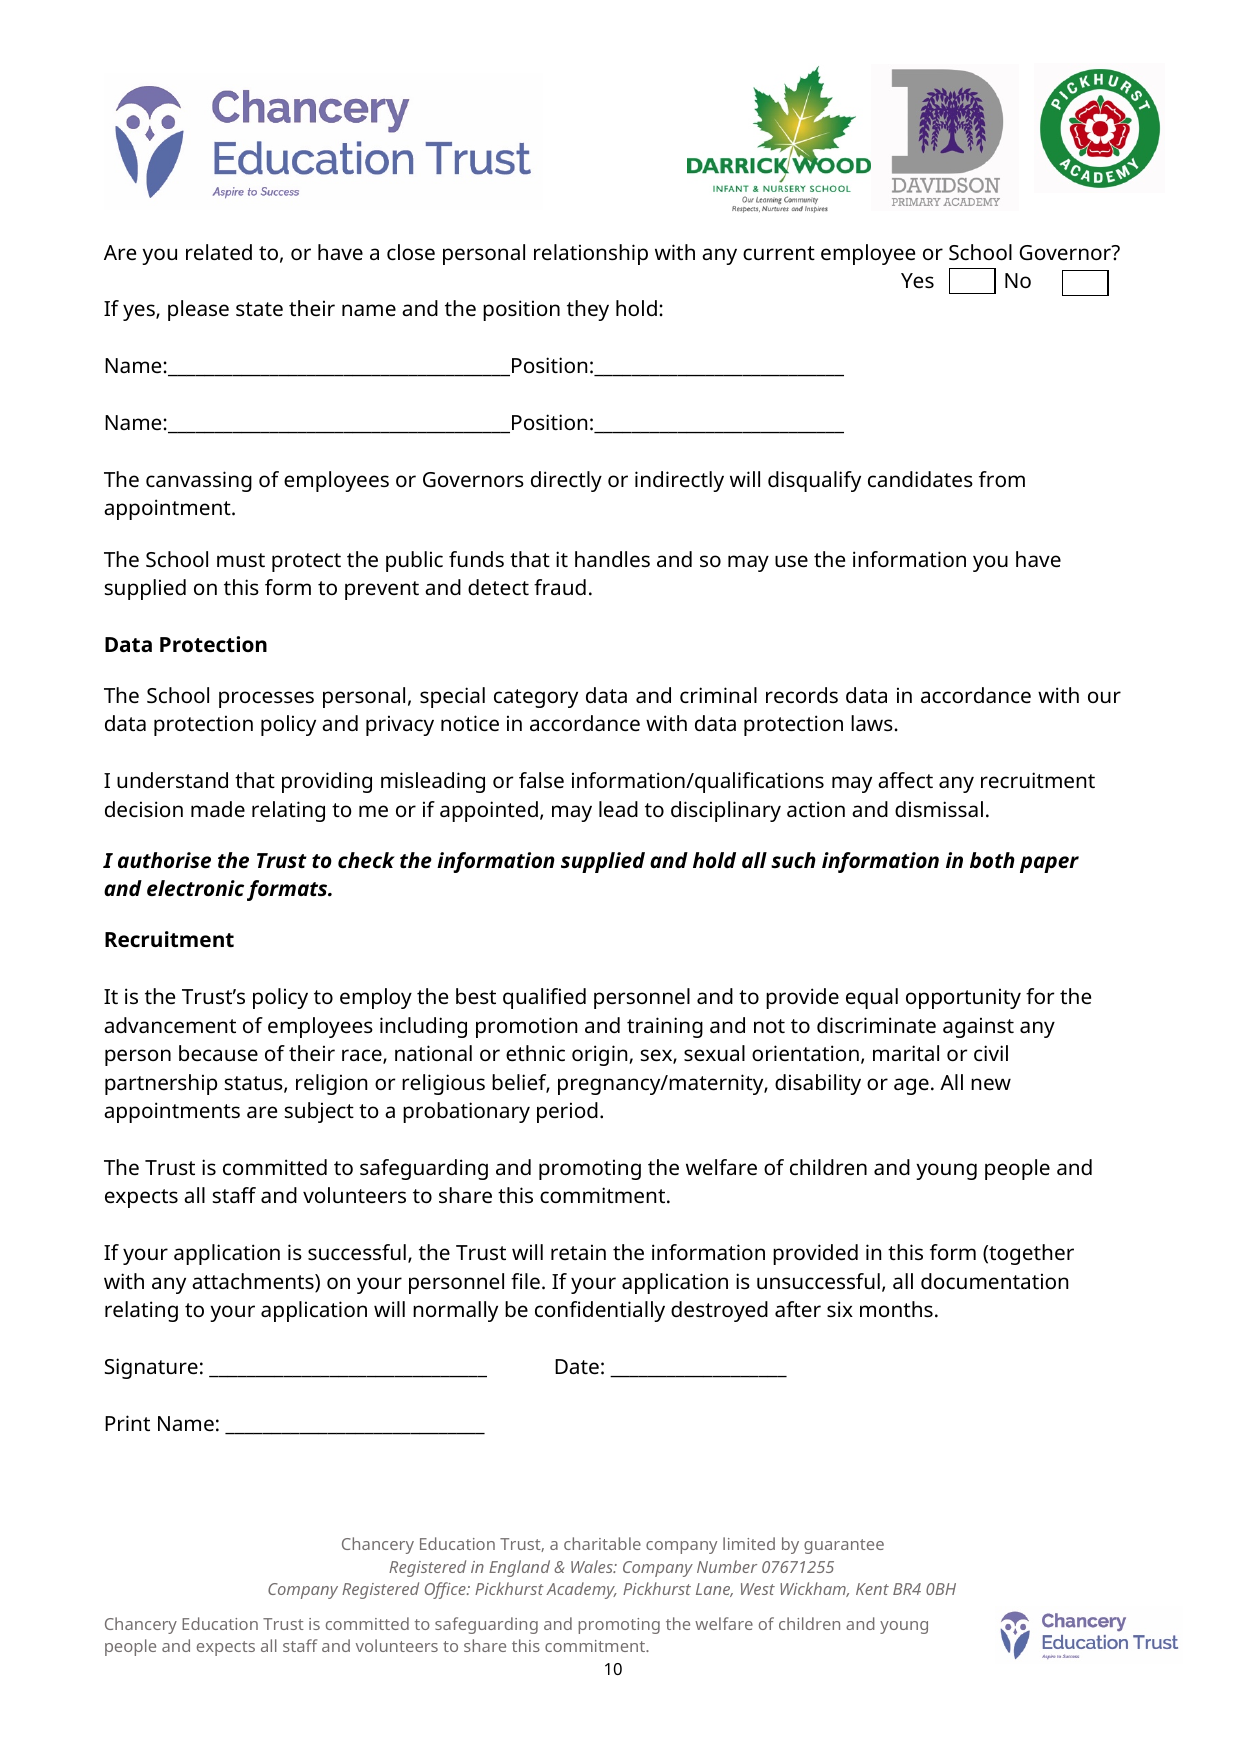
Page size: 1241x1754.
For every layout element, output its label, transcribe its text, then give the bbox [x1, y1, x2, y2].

text Print Name: ____________________________ [103, 1409, 1122, 1437]
text I authorise the Trust to check the information supplied and hold all such information in both paper and electronic formats. [103, 846, 1122, 903]
text It is the Trust’s policy to employ the best qualified personnel and to provide equal opportunity for the advancement of employees including promotion and training and not to discriminate against any person because of their race, national or ethnic origin, sex, sexual orientation, marital or civil partnership status, religion or religious belief, pregnancy/maternity, disability or age. All new appointments are subject to a probationary period. [103, 982, 1122, 1125]
text Data Protection [103, 630, 1122, 658]
text Name:_____________________________________Position:___________________________ [103, 408, 1122, 437]
text The canvassing of employees or Governors directly or indirectly will disqualify candidates from appointment. [103, 465, 1122, 522]
picture [995, 1606, 1183, 1664]
picture [103, 73, 543, 210]
text I understand that providing misleading or false information/qualifications may affect any recruitment decision made relating to me or if appointed, may lead to disciplinary action and dismissal. [103, 766, 1122, 823]
text Are you related to, or have a close personal relationship with any current employee or School Governor? [103, 238, 1122, 266]
text Signature: ______________________________ Date: ___________________ [103, 1352, 1122, 1381]
text If yes, please state their name and the position they hold: [103, 294, 1122, 323]
text Name:_____________________________________Position:___________________________ [103, 351, 1122, 380]
text Yes No [103, 266, 1122, 294]
text The School processes personal, special category data and criminal records data in accordance with our data protection policy and privacy notice in accordance with data protection laws. [103, 681, 1122, 738]
picture [687, 63, 1019, 213]
text If your application is successful, the Trust will retain the information provided in this form (together with any attachments) on your personnel file. If your application is unsuccessful, all documentation relating to your application will normally be confidentially destroyed after six months. [103, 1238, 1122, 1324]
text Recruitment [103, 926, 1122, 954]
picture [1034, 63, 1165, 193]
text The Trust is committed to safeguarding and promoting the welfare of children and young people and expects all staff and volunteers to share this commitment. [103, 1153, 1122, 1210]
text The School must protect the public funds that it handles and so may use the information you have supplied on this form to prevent and detect fraud. [103, 545, 1122, 602]
